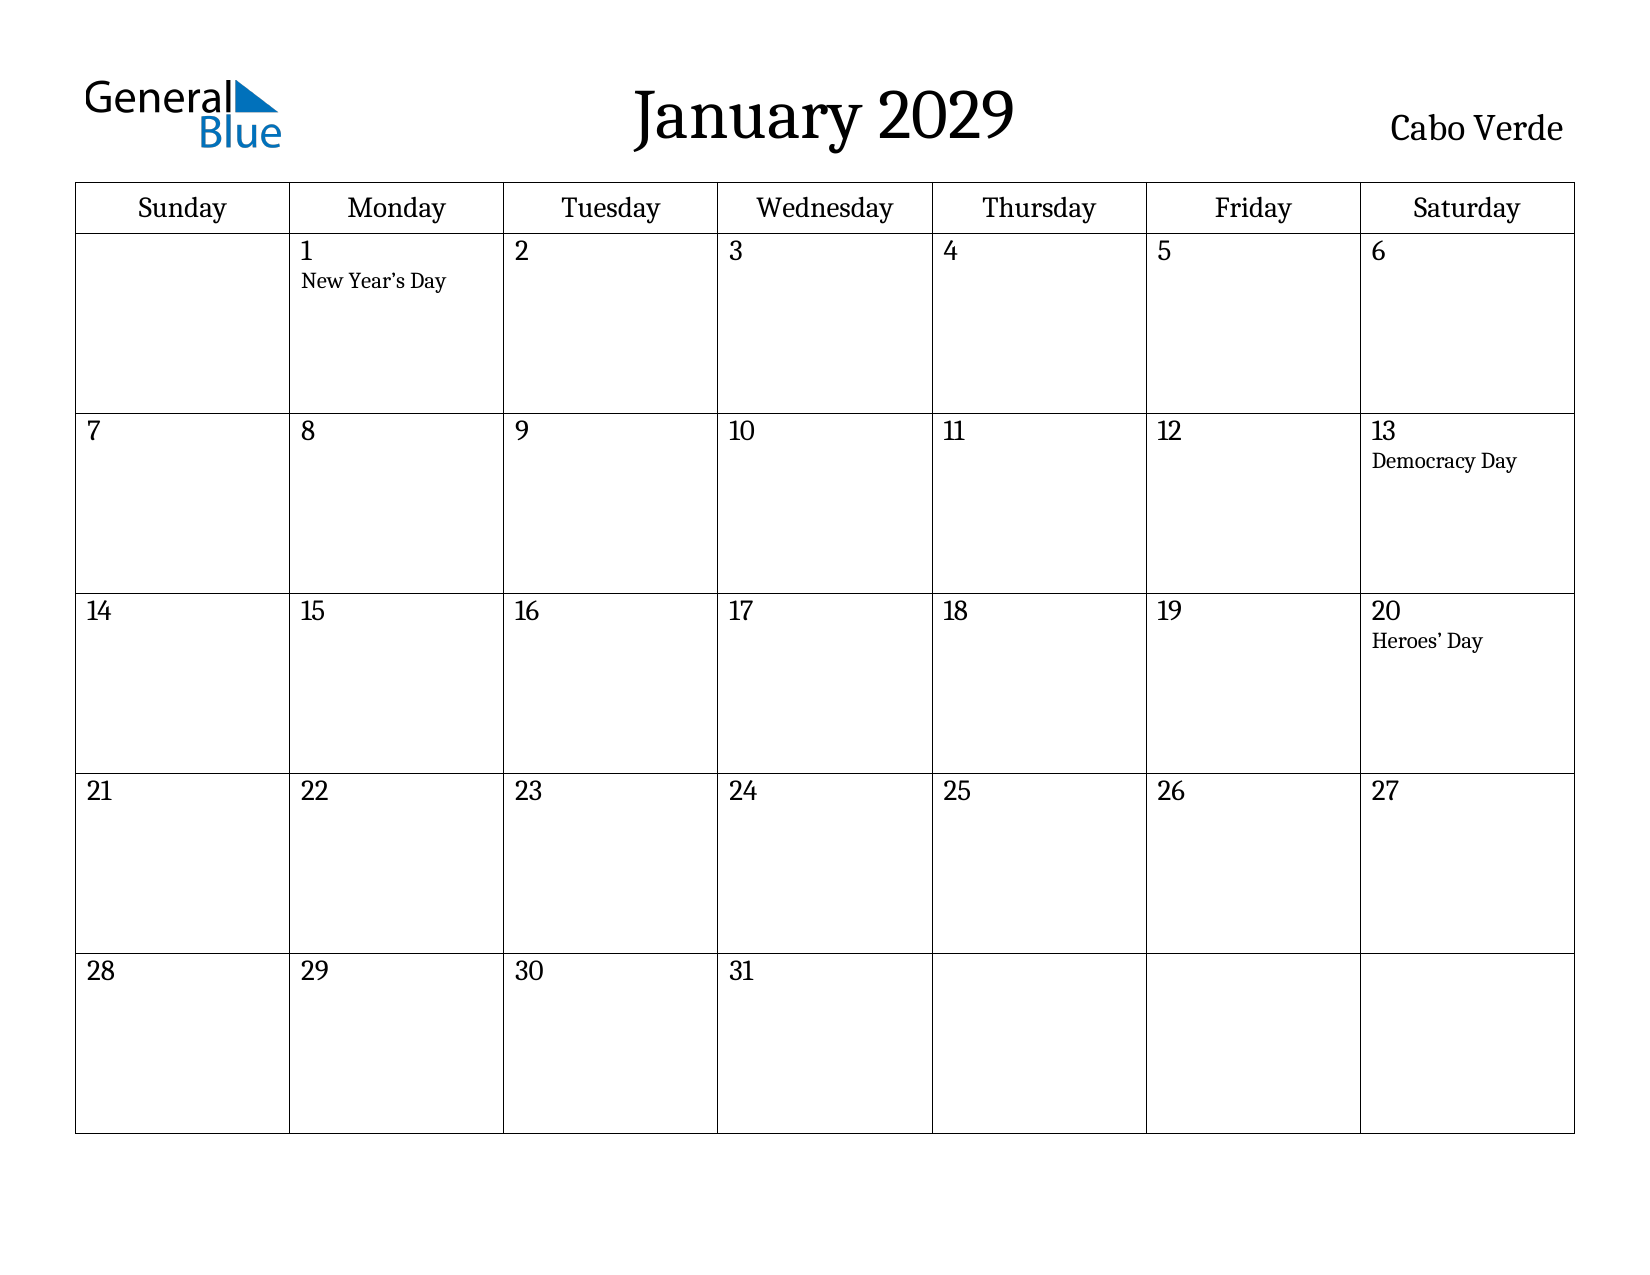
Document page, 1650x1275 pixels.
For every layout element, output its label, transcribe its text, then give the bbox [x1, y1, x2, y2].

table_cell [933, 267, 1146, 413]
table_cell 14 [76, 594, 289, 627]
table_cell 6 [1361, 234, 1574, 267]
table_cell 21 [76, 774, 289, 807]
table_cell 12 [1147, 414, 1360, 447]
table_cell [76, 267, 289, 413]
table_cell 28 [76, 954, 289, 987]
table_cell 10 [718, 414, 932, 447]
table_cell [718, 267, 932, 413]
table_cell [933, 954, 1146, 987]
table_cell Thursday [933, 183, 1146, 233]
table_cell [1361, 954, 1574, 987]
table_cell 19 [1147, 594, 1360, 627]
table_cell [76, 234, 289, 267]
table_cell [504, 808, 717, 953]
table_cell [504, 627, 717, 773]
table_cell 24 [718, 774, 932, 807]
table_cell [933, 988, 1146, 1133]
table_cell 4 [933, 234, 1146, 267]
table_cell [1361, 988, 1574, 1133]
table_cell [1147, 808, 1360, 953]
table_cell [718, 627, 932, 773]
table_cell [290, 627, 503, 773]
table_cell 17 [718, 594, 932, 627]
table_cell 27 [1361, 774, 1574, 807]
table_cell [290, 808, 503, 953]
table_cell 7 [76, 414, 289, 447]
table_cell 20 [1361, 594, 1574, 627]
table_cell New Year’s Day [290, 267, 503, 413]
table_cell [1147, 267, 1360, 413]
table_cell 2 [504, 234, 717, 267]
table_cell [1147, 954, 1360, 987]
table_cell [933, 448, 1146, 593]
table_cell 25 [933, 774, 1146, 807]
table_cell [504, 448, 717, 593]
table_cell [933, 627, 1146, 773]
table_cell [504, 267, 717, 413]
table_cell 22 [290, 774, 503, 807]
table_cell 30 [504, 954, 717, 987]
table_cell [290, 988, 503, 1133]
table_cell Friday [1147, 183, 1360, 233]
table_cell 9 [504, 414, 717, 447]
table_header [76, 75, 503, 182]
table_cell 18 [933, 594, 1146, 627]
table_header Cabo Verde [1146, 75, 1574, 182]
table_cell Tuesday [504, 183, 717, 233]
table_cell 13 [1361, 414, 1574, 447]
table_cell 3 [718, 234, 932, 267]
table_cell [1361, 808, 1574, 953]
table_cell [290, 448, 503, 593]
picture [86, 80, 281, 148]
table_cell [1361, 267, 1574, 413]
table_cell 8 [290, 414, 503, 447]
table_cell [76, 808, 289, 953]
table_cell [76, 627, 289, 773]
table_cell 5 [1147, 234, 1360, 267]
table_cell 11 [933, 414, 1146, 447]
table_cell [718, 808, 932, 953]
table_cell Democracy Day [1361, 448, 1574, 593]
table_cell [76, 988, 289, 1133]
table_cell [76, 448, 289, 593]
table_cell [1147, 448, 1360, 593]
table_cell Heroes’ Day [1361, 627, 1574, 773]
table_cell [1147, 627, 1360, 773]
table_cell [933, 808, 1146, 953]
table_cell Saturday [1361, 183, 1574, 233]
table_cell Monday [290, 183, 503, 233]
table_cell 26 [1147, 774, 1360, 807]
table_cell 29 [290, 954, 503, 987]
table_cell Sunday [76, 183, 289, 233]
table_header January 2029 [504, 75, 1146, 182]
table_cell 23 [504, 774, 717, 807]
table_cell 16 [504, 594, 717, 627]
table_cell [718, 448, 932, 593]
table_cell Wednesday [718, 183, 932, 233]
table_cell 15 [290, 594, 503, 627]
table_cell 1 [290, 234, 503, 267]
table_cell [1147, 988, 1360, 1133]
table_cell 31 [718, 954, 932, 987]
table_cell [504, 988, 717, 1133]
table_cell [718, 988, 932, 1133]
